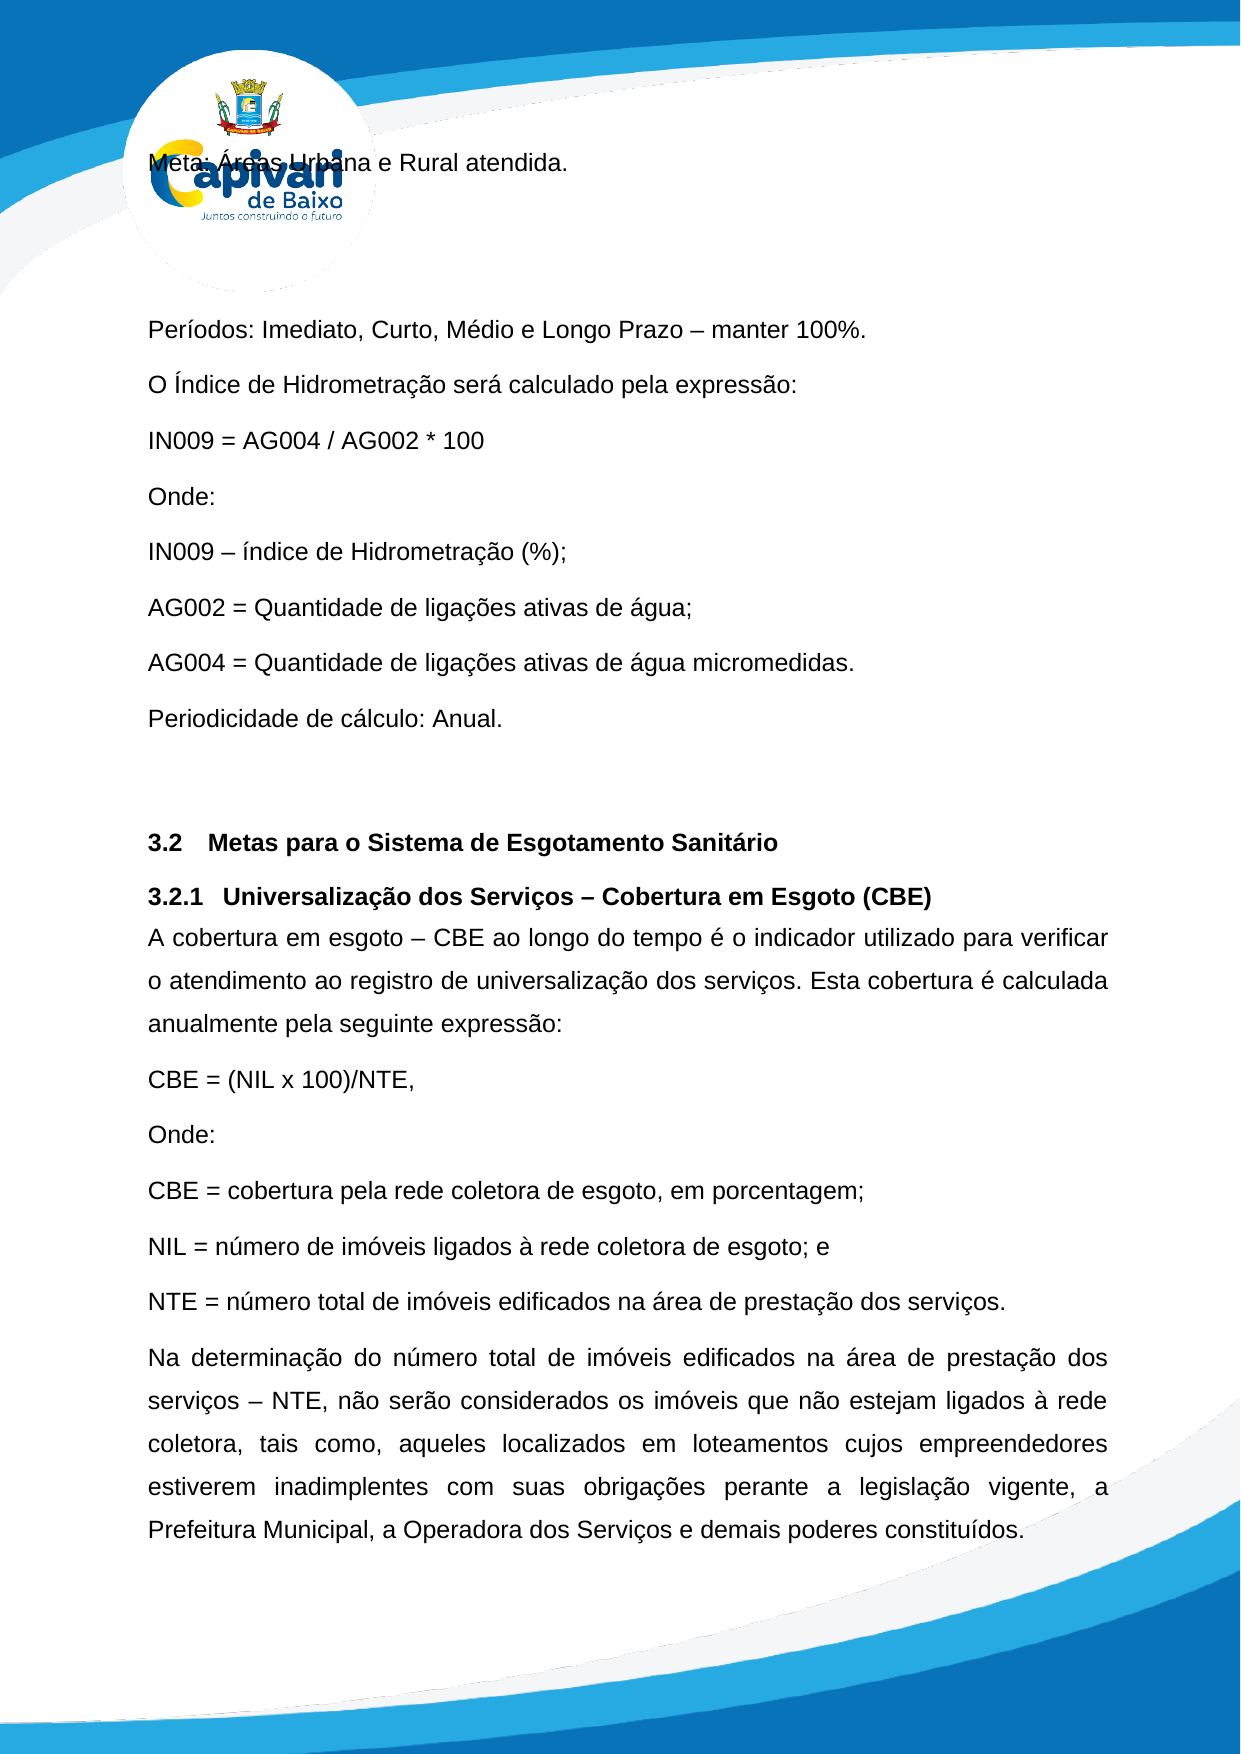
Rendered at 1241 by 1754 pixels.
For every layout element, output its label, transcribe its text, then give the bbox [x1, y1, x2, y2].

text O Índice de Hidrometração será calculado pela expressão: [148, 370, 1110, 399]
text Períodos: Imediato, Curto, Médio e Longo Prazo – manter 100%. [148, 314, 1110, 343]
text Onde: [148, 1120, 1110, 1149]
text NIL = número de imóveis ligados à rede coletora de esgoto; e [148, 1231, 1110, 1260]
text IN009 = AG004 / AG002 * 100 [148, 426, 1110, 454]
text Meta: Áreas Urbana e Rural atendida. [148, 148, 1110, 176]
text NTE = número total de imóveis edificados na área de prestação dos serviços. [148, 1287, 1110, 1316]
picture [0, 0, 1241, 344]
text AG004 = Quantidade de ligações ativas de água micromedidas. [148, 648, 1110, 677]
text AG002 = Quantidade de ligações ativas de água; [148, 593, 1110, 621]
picture [0, 1213, 1241, 1754]
text CBE = (NIL x 100)/NTE, [148, 1064, 1110, 1093]
text Onde: [148, 481, 1110, 510]
text CBE = cobertura pela rede coletora de esgoto, em porcentagem; [148, 1176, 1110, 1204]
text Periodicidade de cálculo: Anual. [148, 704, 1110, 733]
text IN009 – índice de Hidrometração (%); [148, 537, 1110, 566]
subtitle Universalização dos Serviços – Cobertura em Esgoto (CBE) [148, 881, 1122, 910]
text Na determinação do número total de imóveis edificados na área de prestação dos serviços – NTE, não serão considerados os imóveis que não estejam ligados à rede coletora, tais como, aqueles localizados em loteamentos cujos empreendedores estiverem inadimplentes com suas obrigações perante a legislação vigente, a Prefeitura Municipal, a Operadora dos Serviços e demais poderes constituídos. [148, 1343, 1110, 1544]
subtitle Metas para o Sistema de Esgotamento Sanitário [148, 828, 1122, 856]
text A cobertura em esgoto – CBE ao longo do tempo é o indicador utilizado para verificar o atendimento ao registro de universalização dos serviços. Esta cobertura é calculada anualmente pela seguinte expressão: [148, 923, 1110, 1038]
